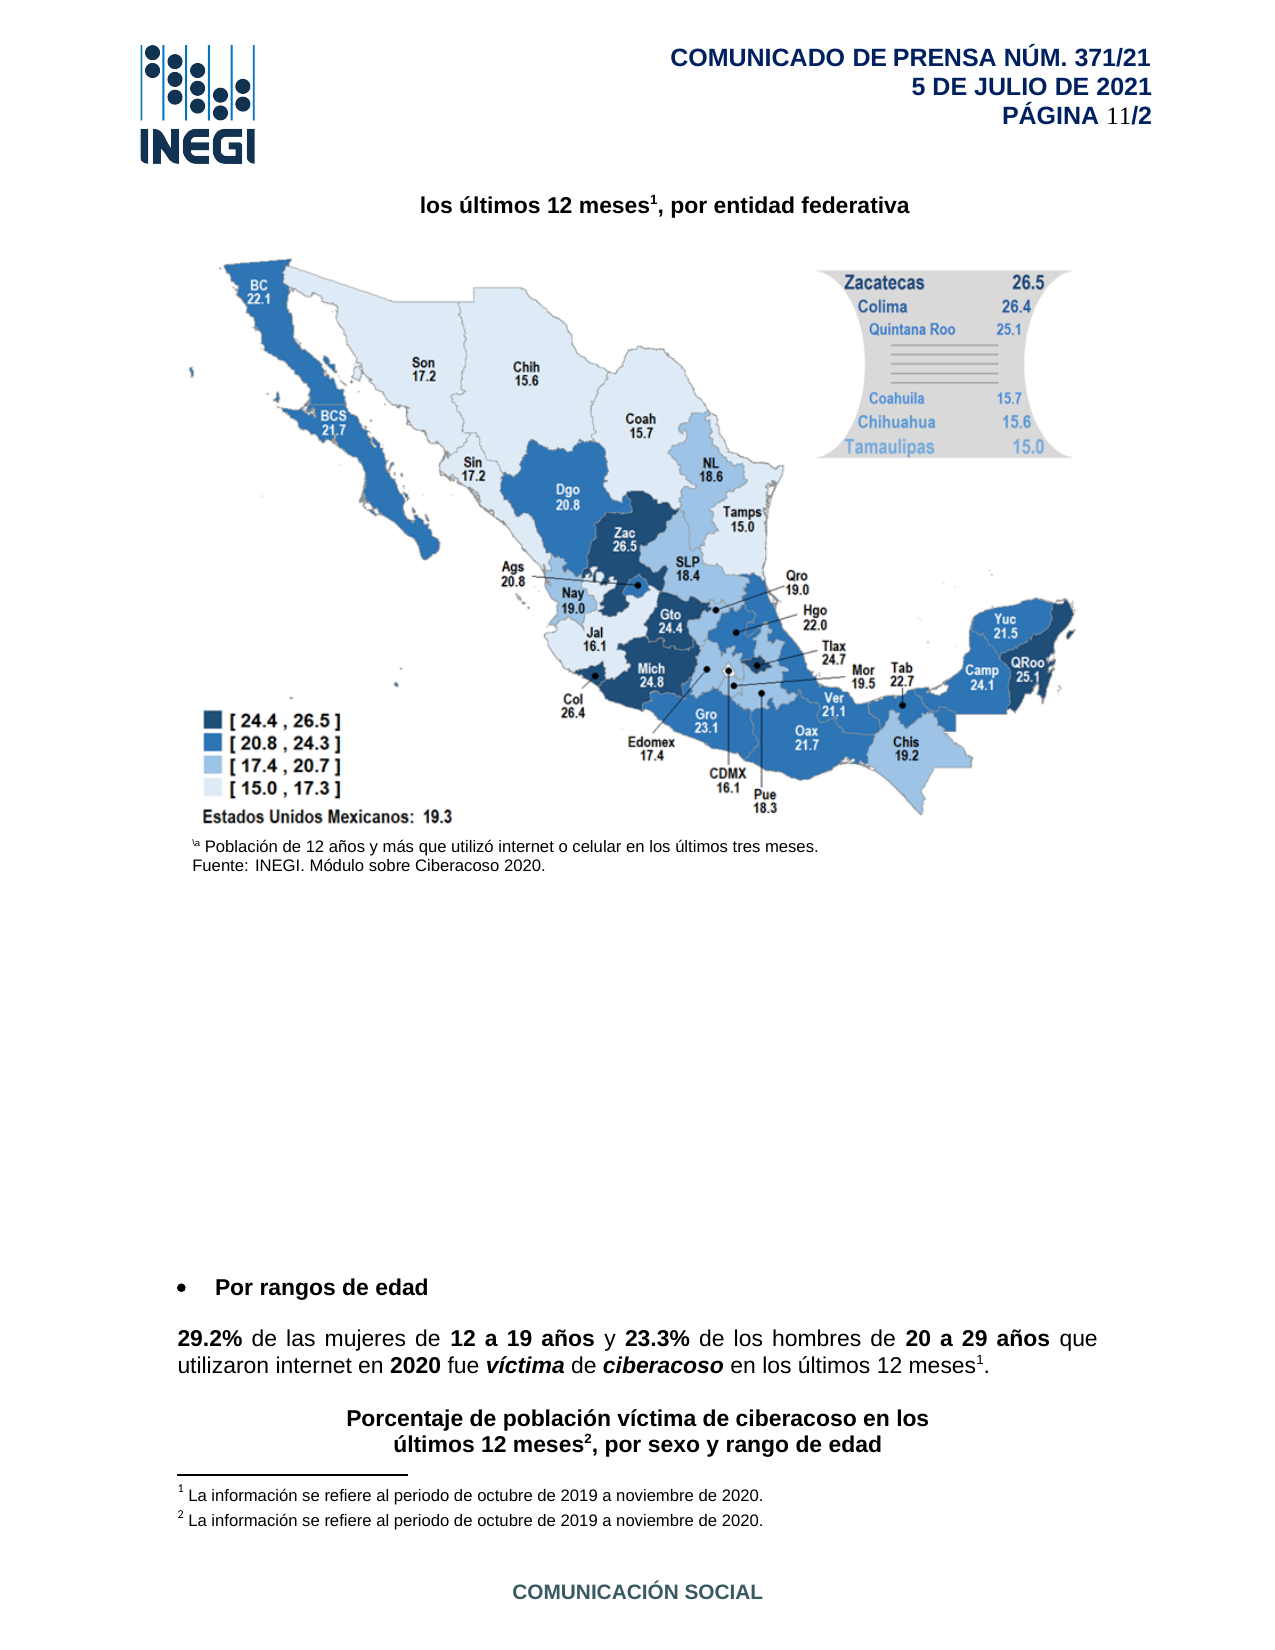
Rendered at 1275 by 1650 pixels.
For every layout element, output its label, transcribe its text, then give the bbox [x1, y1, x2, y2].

text \a Población de 12 años y más que utilizó internet o celular en los últimos tres meses. [192, 837, 1009, 856]
text los últimos 12 meses, por entidad federativa [177, 192, 1152, 218]
picture [177, 244, 1098, 837]
list Por rangos de edad [177, 1274, 1098, 1301]
picture [140, 45, 255, 164]
text últimos 12 meses, por sexo y rango de edad [177, 1431, 1098, 1457]
text Fuente: INEGI. Módulo sobre Ciberacoso 2020. [192, 856, 1009, 875]
text 29.2% de las mujeres de 12 a 19 años y 23.3% de los hombres de 20 a 29 años que utilizaron internet en 2020 fue víctima de ciberacoso en los últimos 12 meses1. [177, 1325, 1098, 1378]
text Porcentaje de población víctima de ciberacoso en los [177, 1404, 1098, 1431]
